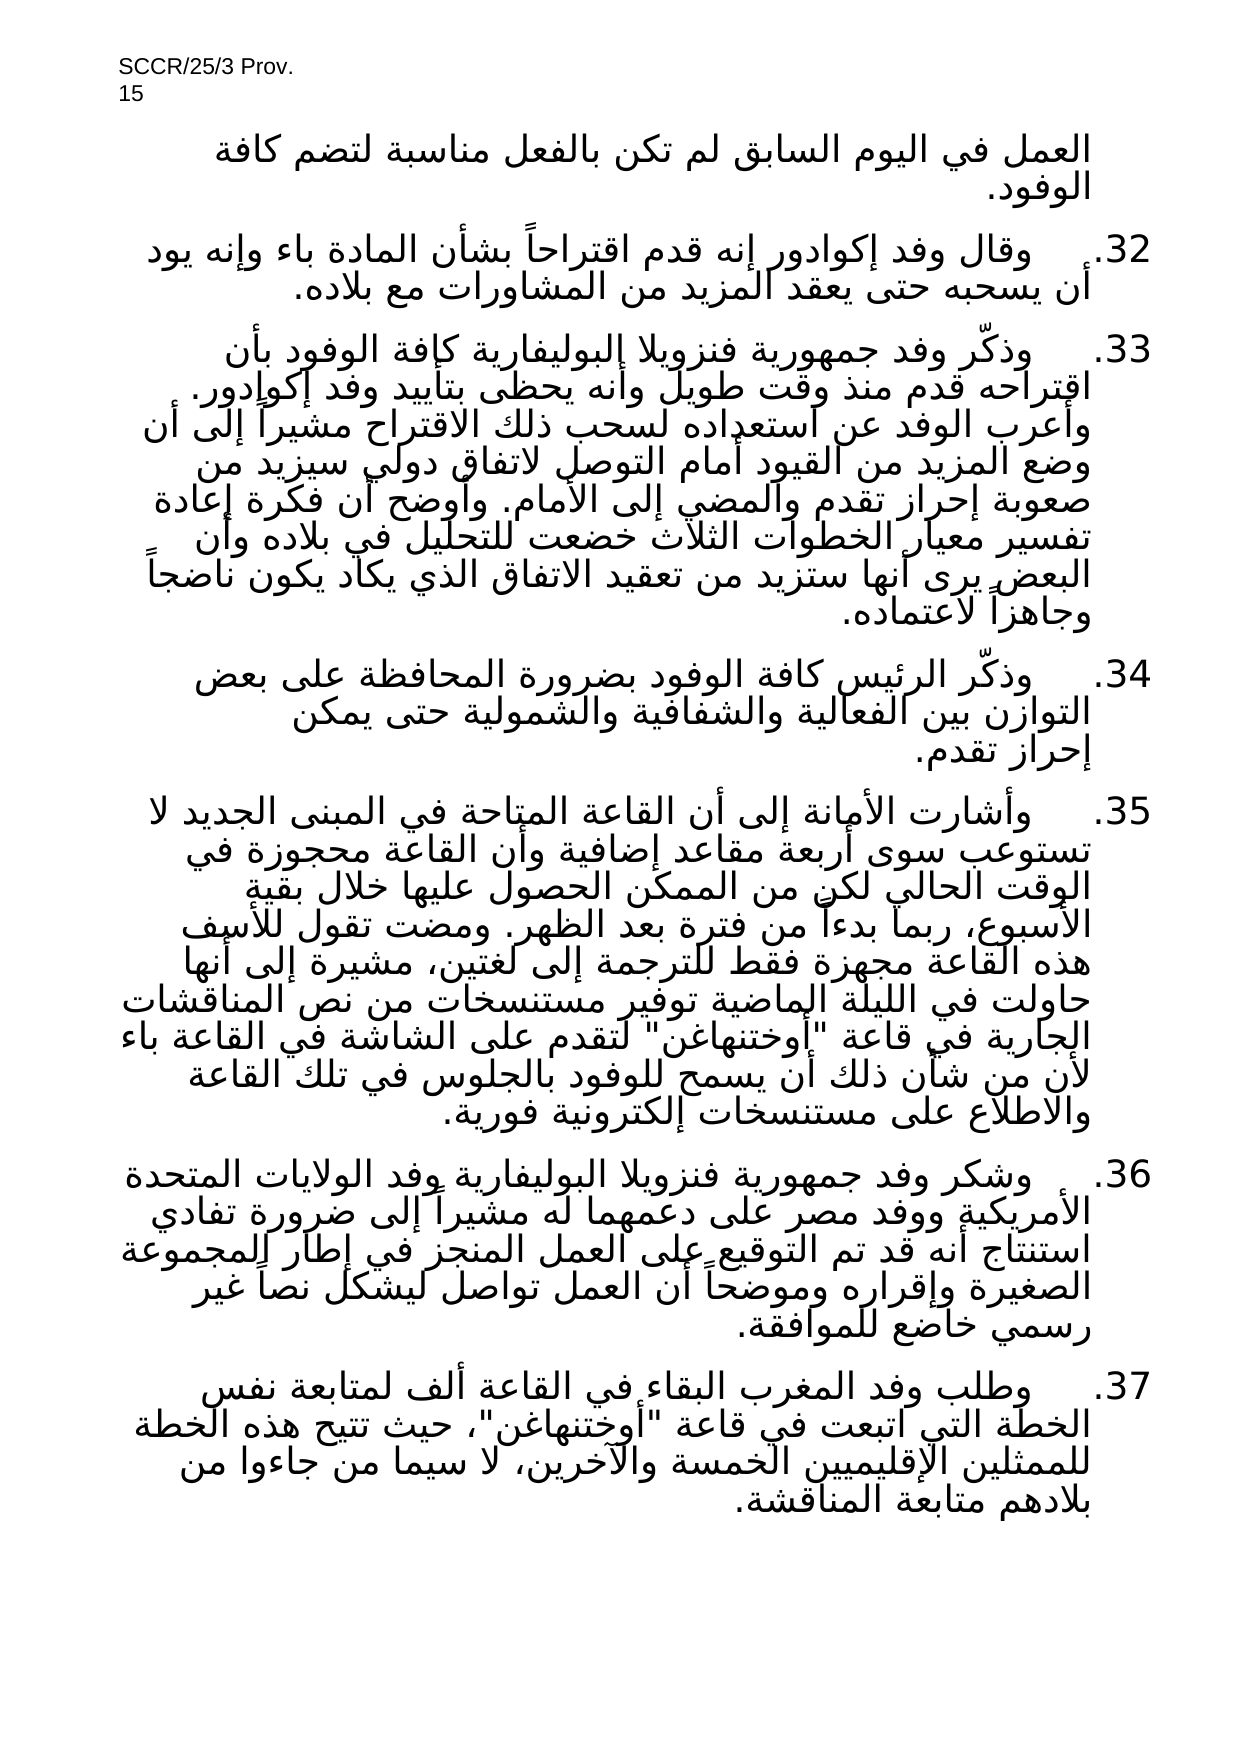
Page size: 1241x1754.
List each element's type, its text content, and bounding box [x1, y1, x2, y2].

text وقال وفد إكوادور إنه قدم اقتراحاً بشأن المادة باء وإنه يود أن يسحبه حتى يعقد المزيد من المشاورات مع بلاده. [118, 232, 1092, 307]
text وشكر وفد جمهورية فنزويلا البوليفارية وفد الولايات المتحدة الأمريكية ووفد مصر على دعمهما له مشيراً إلى ضرورة تفادي استنتاج أنه قد تم التوقيع على العمل المنجز في إطار المجموعة الصغيرة وإقراره وموضحاً أن العمل تواصل ليشكل نصاً غير رسمي خاضع للموافقة. [118, 1157, 1092, 1345]
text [118, 132, 1092, 207]
text وأشارت الأمانة إلى أن القاعة المتاحة في المبنى الجديد لا تستوعب سوى أربعة مقاعد إضافية وأن القاعة محجوزة في الوقت الحالي لكن من الممكن الحصول عليها خلال بقية الأسبوع، ربما بدءاً من فترة بعد الظهر. ومضت تقول للأسف هذه القاعة مجهزة فقط للترجمة إلى لغتين، مشيرة إلى أنها حاولت في الليلة الماضية توفير مستنسخات من نص المناقشات الجارية في قاعة "أوختنهاغن" لتقدم على الشاشة في القاعة باء لأن من شأن ذلك أن يسمح للوفود بالجلوس في تلك القاعة والاطلاع على مستنسخات إلكترونية فورية. [118, 795, 1092, 1132]
text وطلب وفد المغرب البقاء في القاعة ألف لمتابعة نفس الخطة التي اتبعت في قاعة "أوختنهاغن"، حيث تتيح هذه الخطة للممثلين الإقليميين الخمسة والآخرين، لا سيما من جاءوا من بلادهم متابعة المناقشة. [118, 1370, 1092, 1520]
text وذكّر الرئيس كافة الوفود بضرورة المحافظة على بعض التوازن بين الفعالية والشفافية والشمولية حتى يمكن إحراز تقدم. [118, 657, 1092, 770]
text وذكّر وفد جمهورية فنزويلا البوليفارية كافة الوفود بأن اقتراحه قدم منذ وقت طويل وأنه يحظى بتأييد وفد إكوادور. وأعرب الوفد عن استعداده لسحب ذلك الاقتراح مشيراً إلى أن وضع المزيد من القيود أمام التوصل لاتفاق دولي سيزيد من صعوبة إحراز تقدم والمضي إلى الأمام. وأوضح أن فكرة إعادة تفسير معيار الخطوات الثلاث خضعت للتحليل في بلاده وأن البعض يرى أنها ستزيد من تعقيد الاتفاق الذي يكاد يكون ناضجاً وجاهزاً لاعتماده. [118, 332, 1092, 632]
